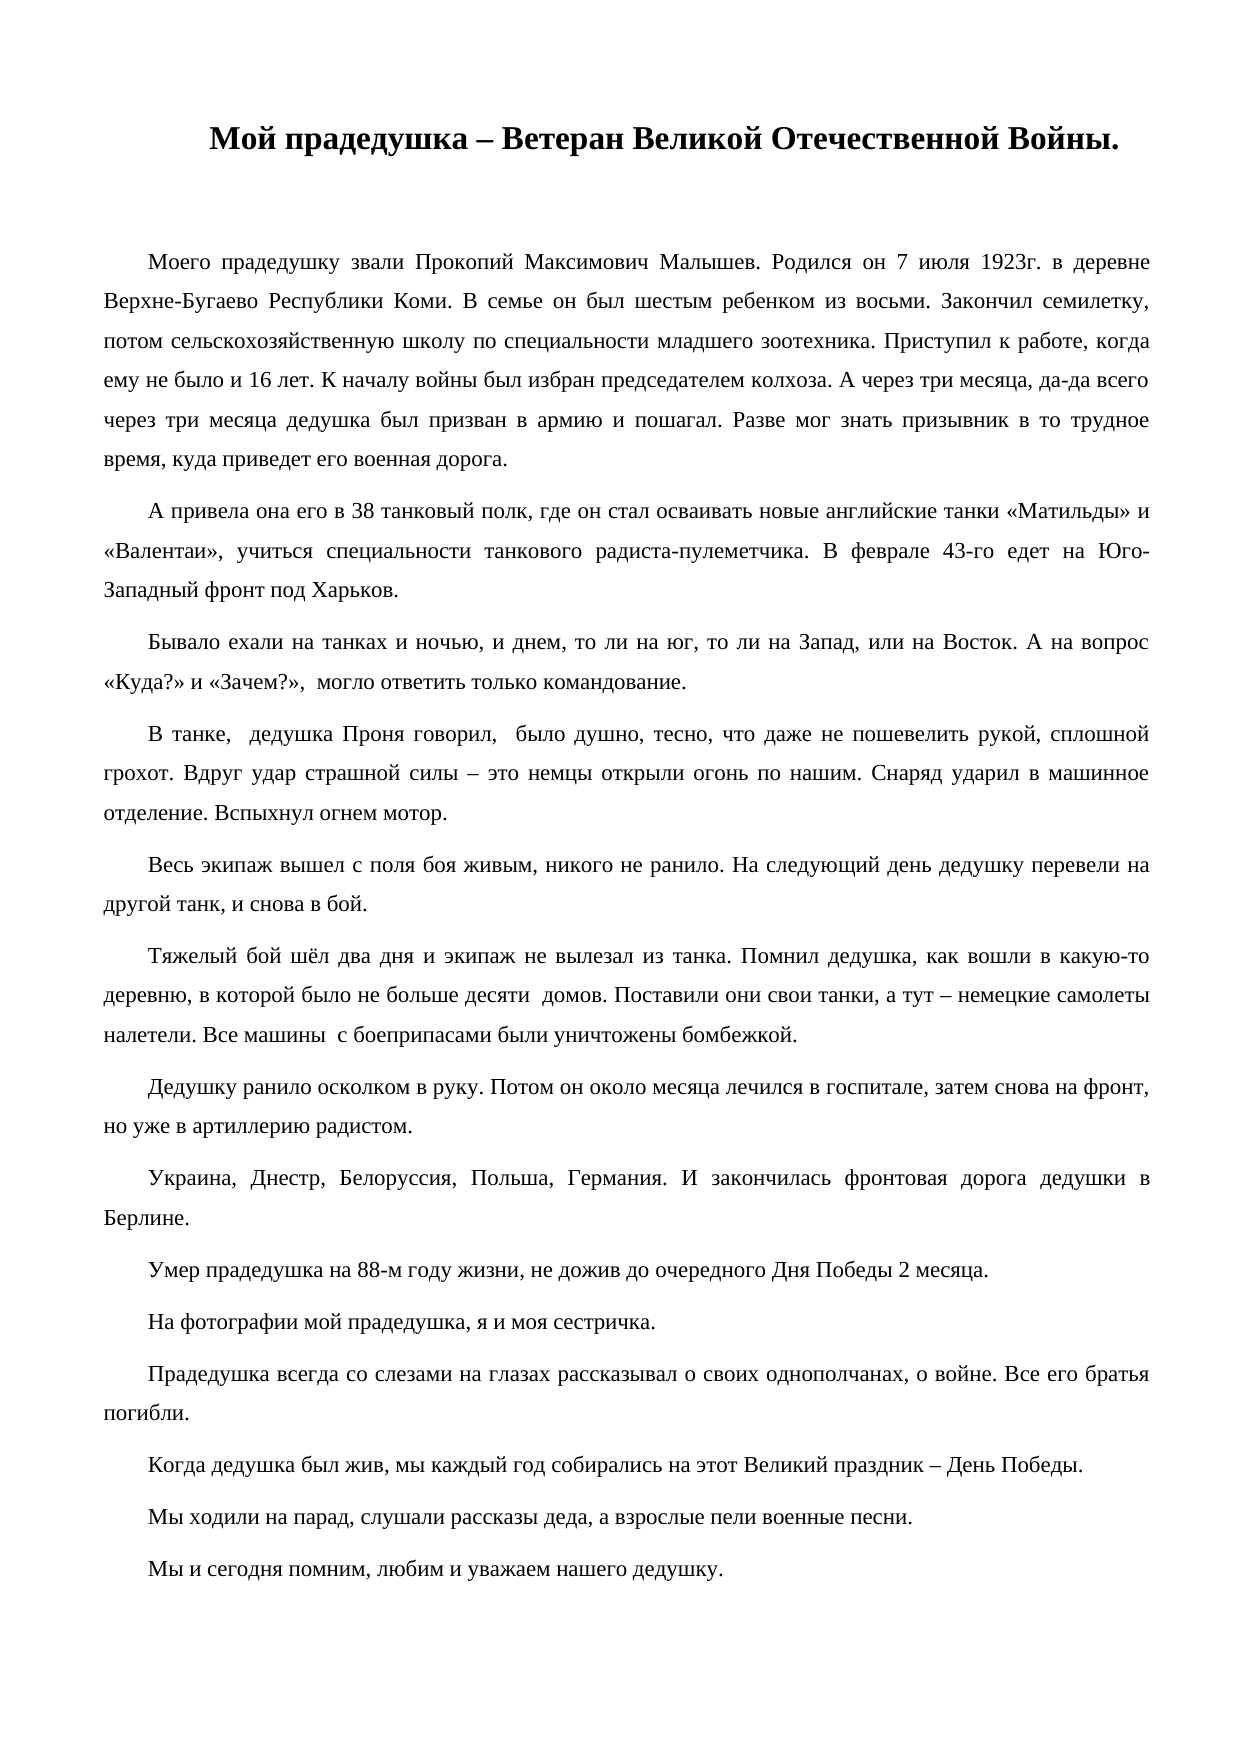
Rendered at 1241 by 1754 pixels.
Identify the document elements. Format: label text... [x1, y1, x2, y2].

text На фотографии мой прадедушка, я и моя сестричка. [103, 1308, 1152, 1334]
text Тяжелый бой шёл два дня и экипаж не вылезал из танка. Помнил дедушка, как вошли в какую-то деревню, в которой было не больше десяти домов. Поставили они свои танки, а тут – немецкие самолеты налетели. Все машины с боеприпасами были уничтожены бомбежкой. [103, 942, 1152, 1047]
text В танке, дедушка Проня говорил, было душно, тесно, что даже не пошевелить рукой, сплошной грохот. Вдруг удар страшной силы – это немцы открыли огонь по нашим. Снаряд ударил в машинное отделение. Вспыхнул огнем мотор. [103, 720, 1152, 825]
text Украина, Днестр, Белоруссия, Польша, Германия. И закончилась фронтовая дорога дедушки в Берлине. [103, 1164, 1152, 1230]
text Дедушку ранило осколком в руку. Потом он около месяца лечился в госпитале, затем снова на фронт, но уже в артиллерию радистом. [103, 1073, 1152, 1139]
text Мы и сегодня помним, любим и уважаем нашего дедушку. [103, 1555, 1152, 1582]
text Моего прадедушку звали Прокопий Максимович Малышев. Родился он 7 июля 1923г. в деревне Верхне-Бугаево Республики Коми. В семье он был шестым ребенком из восьми. Закончил семилетку, потом сельскохозяйственную школу по специальности младшего зоотехника. Приступил к работе, когда ему не было и 16 лет. К началу войны был избран председателем колхоза. А через три месяца, да-да всего через три месяца дедушка был призван в армию и пошагал. Разве мог знать призывник в то трудное время, куда приведет его военная дорога. [103, 248, 1152, 472]
text Мой прадедушка – Ветеран Великой Отечественной Войны. [177, 118, 1152, 156]
text Бывало ехали на танках и ночью, и днем, то ли на юг, то ли на Запад, или на Восток. А на вопрос «Куда?» и «Зачем?», могло ответить только командование. [103, 628, 1152, 694]
text А привела она его в 38 танковый полк, где он стал осваивать новые английские танки «Матильды» и «Валентаи», учиться специальности танкового радиста-пулеметчика. В феврале 43-го едет на Юго-Западный фронт под Харьков. [103, 497, 1152, 603]
text Мы ходили на парад, слушали рассказы деда, а взрослые пели военные песни. [103, 1503, 1152, 1530]
text Когда дедушка был жив, мы каждый год собирались на этот Великий праздник – День Победы. [103, 1451, 1152, 1478]
text Умер прадедушка на 88-м году жизни, не дожив до очередного Дня Победы 2 месяца. [103, 1256, 1152, 1282]
text Прадедушка всегда со слезами на глазах рассказывал о своих однополчанах, о войне. Все его братья погибли. [103, 1360, 1152, 1426]
text Весь экипаж вышел с поля боя живым, никого не ранило. На следующий день дедушку перевели на другой танк, и снова в бой. [103, 851, 1152, 916]
